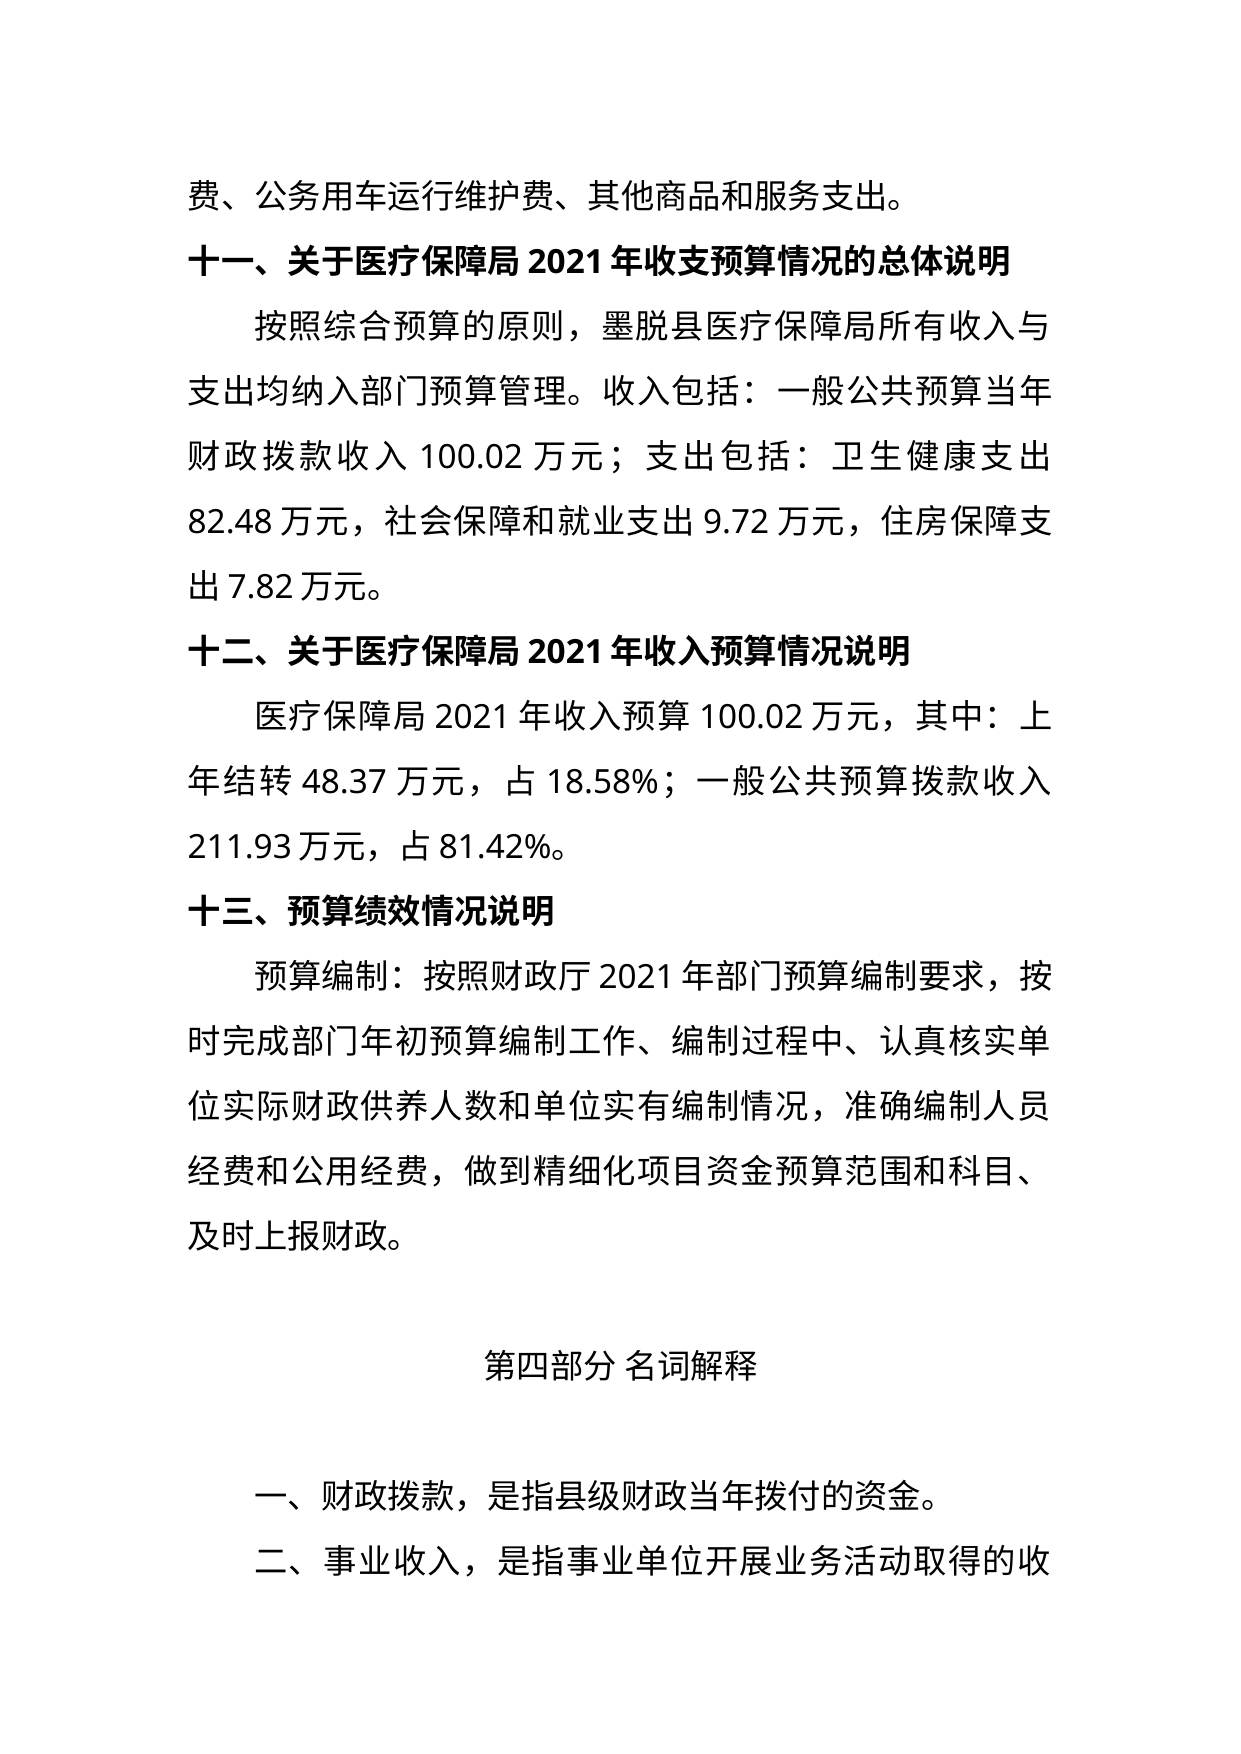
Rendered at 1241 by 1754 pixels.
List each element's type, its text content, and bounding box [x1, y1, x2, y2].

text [187, 162, 1053, 227]
list 关于医疗保障局2021年收入预算情况说明 [187, 617, 1053, 682]
list 关于医疗保障局2021年收支预算情况的总体说明 [187, 227, 1053, 292]
text 一、财政拨款，是指县级财政当年拨付的资金。 [187, 1462, 1053, 1527]
list 医疗保障局2021年收入预算100.02万元，其中：上年结转48.37万元，占18.58%；一般公共预算拨款收入211.93万元，占81.42%。 [187, 682, 1053, 877]
list 按照综合预算的原则，墨脱县医疗保障局所有收入与支出均纳入部门预算管理。收入包括：一般公共预算当年财政拨款收入100.02万元；支出包括：卫生健康支出82.48万元，社会保障和就业支出9.72万元，住房保障支出7.82万元。 [187, 292, 1053, 617]
text 预算编制：按照财政厅2021年部门预算编制要求，按时完成部门年初预算编制工作、编制过程中、认真核实单位实际财政供养人数和单位实有编制情况，准确编制人员经费和公用经费，做到精细化项目资金预算范围和科目、及时上报财政。 [187, 942, 1053, 1267]
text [187, 1527, 1053, 1592]
list 十三、预算绩效情况说明 [187, 877, 1053, 942]
text 第四部分 名词解释 [187, 1332, 1053, 1397]
